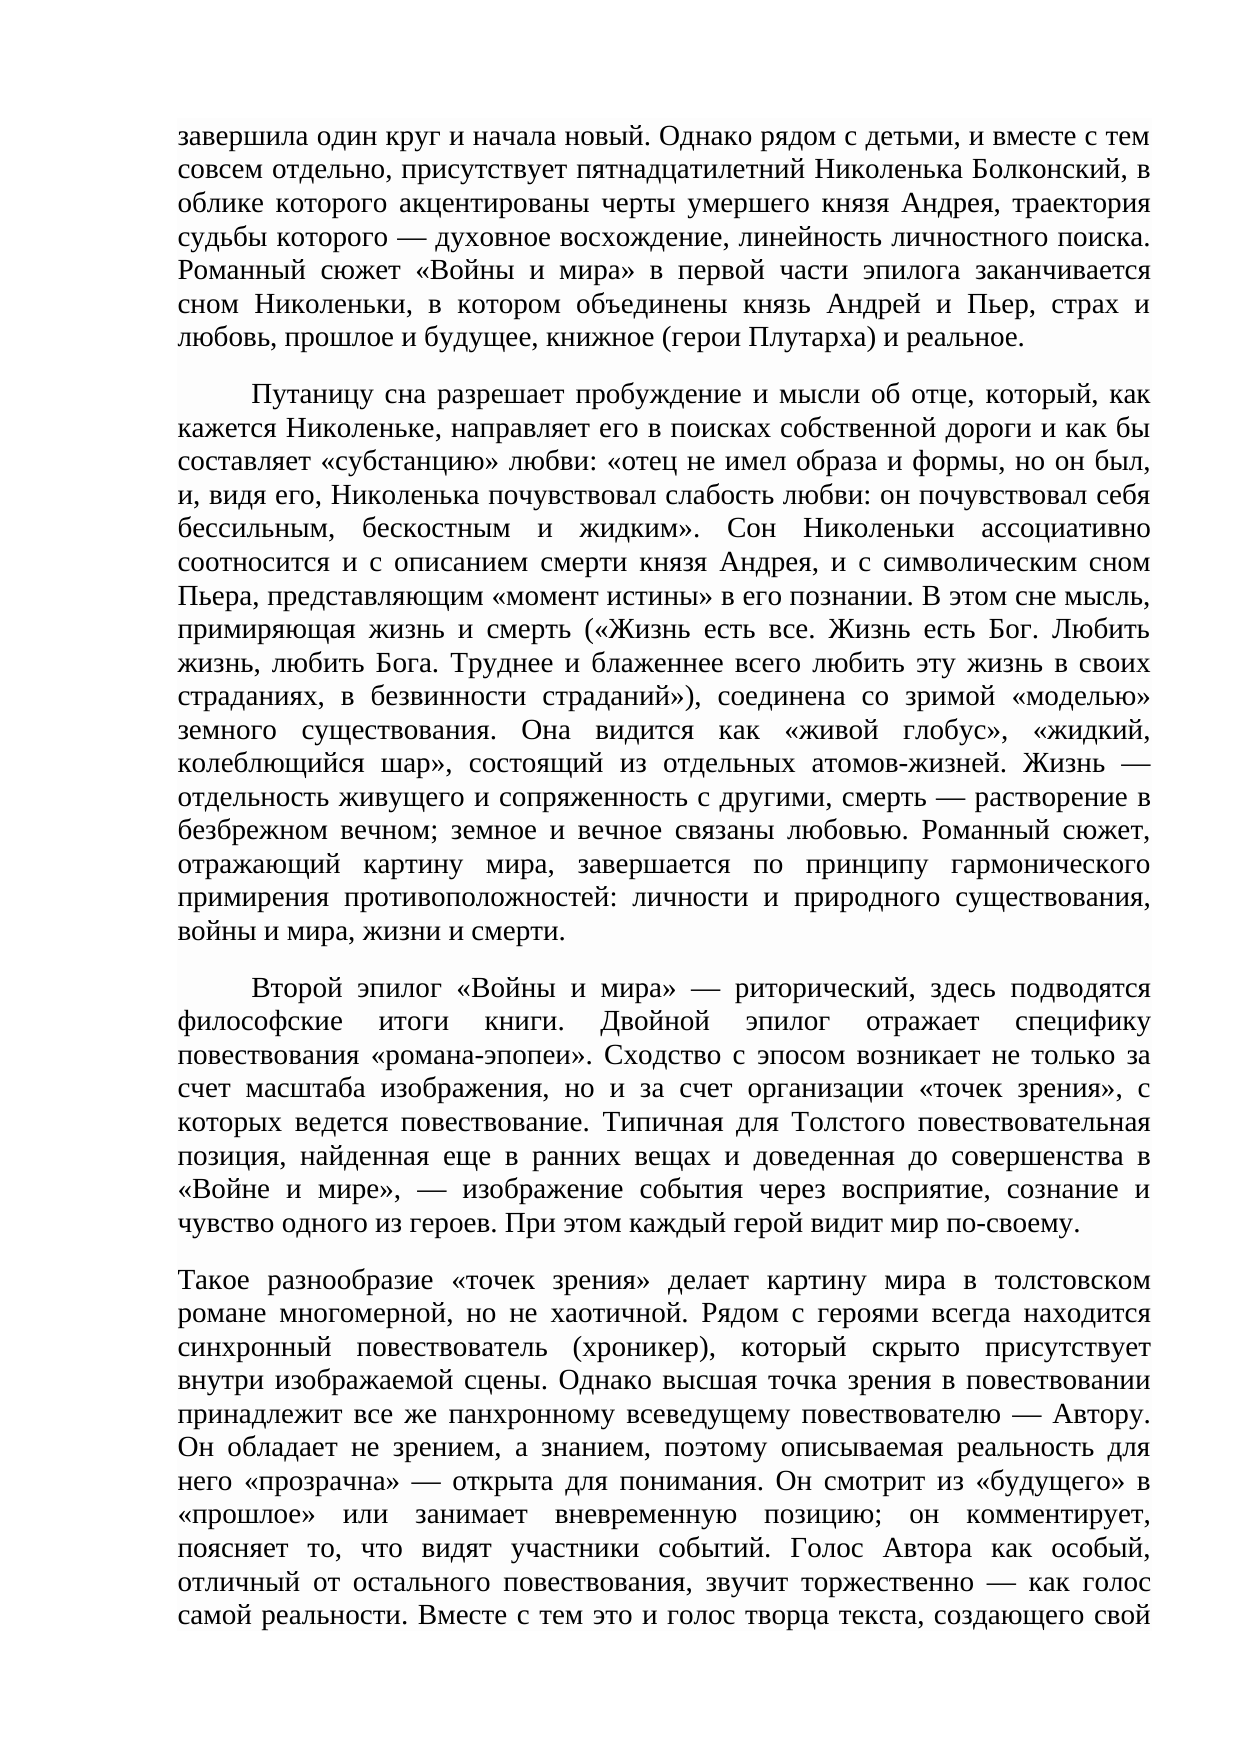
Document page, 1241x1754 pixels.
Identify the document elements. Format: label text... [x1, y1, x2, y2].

text Второй эпилог «Войны и мира» — риторический, здесь подводятся философские итоги книги. Двойной эпилог отражает специфику повествования «романа-эпопеи». Сходство с эпосом возникает не только за счет масштаба изображения, но и за счет организации «точек зрения», с которых ведется повествование. Типичная для Толстого повествовательная позиция, найденная еще в ранних вещах и доведенная до совершенства в «Войне и мире», — изображение события через восприятие, сознание и чувство одного из героев. При этом каждый герой видит мир по-своему. [177, 970, 1152, 1238]
text Путаницу сна разрешает пробуждение и мысли об отце, который, как кажется Николеньке, направляет его в поисках собственной дороги и как бы составляет «субстанцию» любви: «отец не имел образа и формы, но он был, и, видя его, Николенька почувствовал слабость любви: он почувствовал себя бессильным, бескостным и жидким». Сон Николеньки ассоциативно соотносится и с описанием смерти князя Андрея, и с символическим сном Пьера, представляющим «момент истины» в его познании. В этом сне мысль, примиряющая жизнь и смерть («Жизнь есть все. Жизнь есть Бог. Любить жизнь, любить Бога. Труднее и блаженнее всего любить эту жизнь в своих страданиях, в безвинности страданий»), соединена со зримой «моделью» земного существования. Она видится как «живой глобус», «жидкий, колеблющийся шар», состоящий из отдельных атомов-жизней. Жизнь — отдельность живущего и сопряженность с другими, смерть — растворение в безбрежном вечном; земное и вечное связаны любовью. Романный сюжет, отражающий картину мира, завершается по принципу гармонического примирения противоположностей: личности и природного существования, войны и мира, жизни и смерти. [177, 376, 1152, 947]
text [177, 118, 1152, 353]
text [177, 1262, 1152, 1631]
